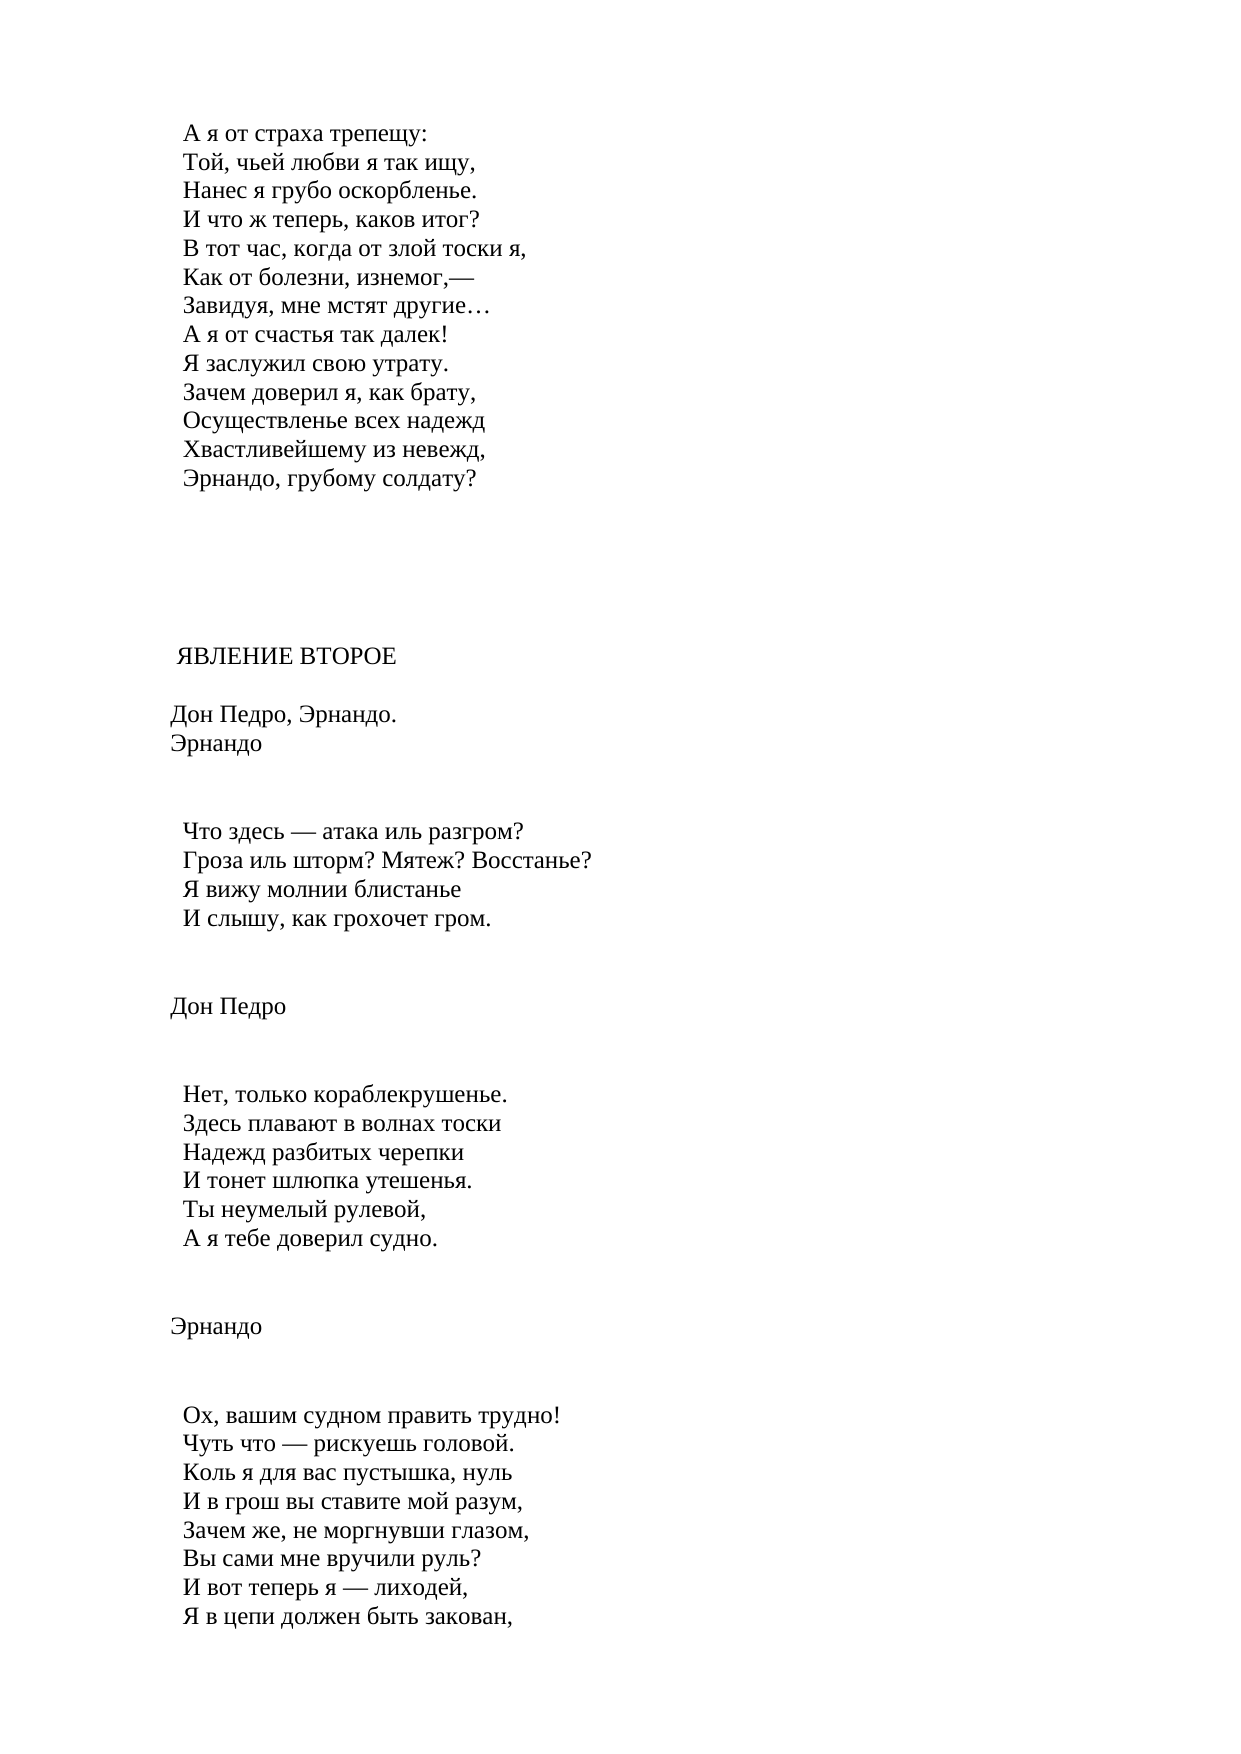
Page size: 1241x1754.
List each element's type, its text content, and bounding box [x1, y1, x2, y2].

text Дон Педро [139, 991, 1101, 1020]
text И в грош вы ставите мой разум, [139, 1486, 1101, 1515]
text А я тебе доверил судно. [139, 1223, 1101, 1252]
text Нет, только кораблекрушенье. [139, 1079, 1101, 1108]
text В тот час, когда от злой тоски я, [139, 233, 1101, 262]
text Ты неумелый рулевой, [139, 1194, 1101, 1223]
text Эрнандо [139, 728, 1101, 757]
text А я от счастья так далек! [139, 319, 1101, 348]
text Эрнандо, грубому солдату? [139, 463, 1101, 492]
text Эрнандо [139, 1311, 1101, 1340]
text Я в цепи должен быть закован, [139, 1601, 1101, 1630]
text Здесь плавают в волнах тоски [139, 1108, 1101, 1137]
text Что здесь — атака иль разгром? [139, 816, 1101, 845]
text Дон Педро, Эрнандо. [139, 699, 1101, 728]
text И слышу, как грохочет гром. [139, 903, 1101, 931]
text Осуществленье всех надежд [139, 406, 1101, 434]
text Хвастливейшему из невежд, [139, 434, 1101, 463]
text И вот теперь я — лиходей, [139, 1572, 1101, 1601]
text Той, чьей любви я так ищу, [139, 147, 1101, 176]
text И что ж теперь, каков итог? [139, 204, 1101, 233]
text Нанес я грубо оскорбленье. [139, 176, 1101, 204]
text Чуть что — рискуешь головой. [139, 1428, 1101, 1457]
text Коль я для вас пустышка, нуль [139, 1457, 1101, 1486]
text Гроза иль шторм? Мятеж? Восстанье? [139, 845, 1101, 874]
text И тонет шлюпка утешенья. [139, 1166, 1101, 1194]
text Вы сами мне вручили руль? [139, 1543, 1101, 1572]
text Зачем доверил я, как брату, [139, 377, 1101, 406]
text А я от страха трепещу: [139, 118, 1101, 147]
text Зачем же, не моргнувши глазом, [139, 1515, 1101, 1543]
text Ох, вашим судном править трудно! [139, 1400, 1101, 1428]
text Завидуя, мне мстят другие… [139, 291, 1101, 319]
text Надежд разбитых черепки [139, 1137, 1101, 1166]
text ЯВЛЕНИЕ ВТОРОЕ [139, 641, 1101, 669]
text Как от болезни, изнемог,— [139, 262, 1101, 291]
text Я вижу молнии блистанье [139, 874, 1101, 903]
text Я заслужил свою утрату. [139, 348, 1101, 377]
